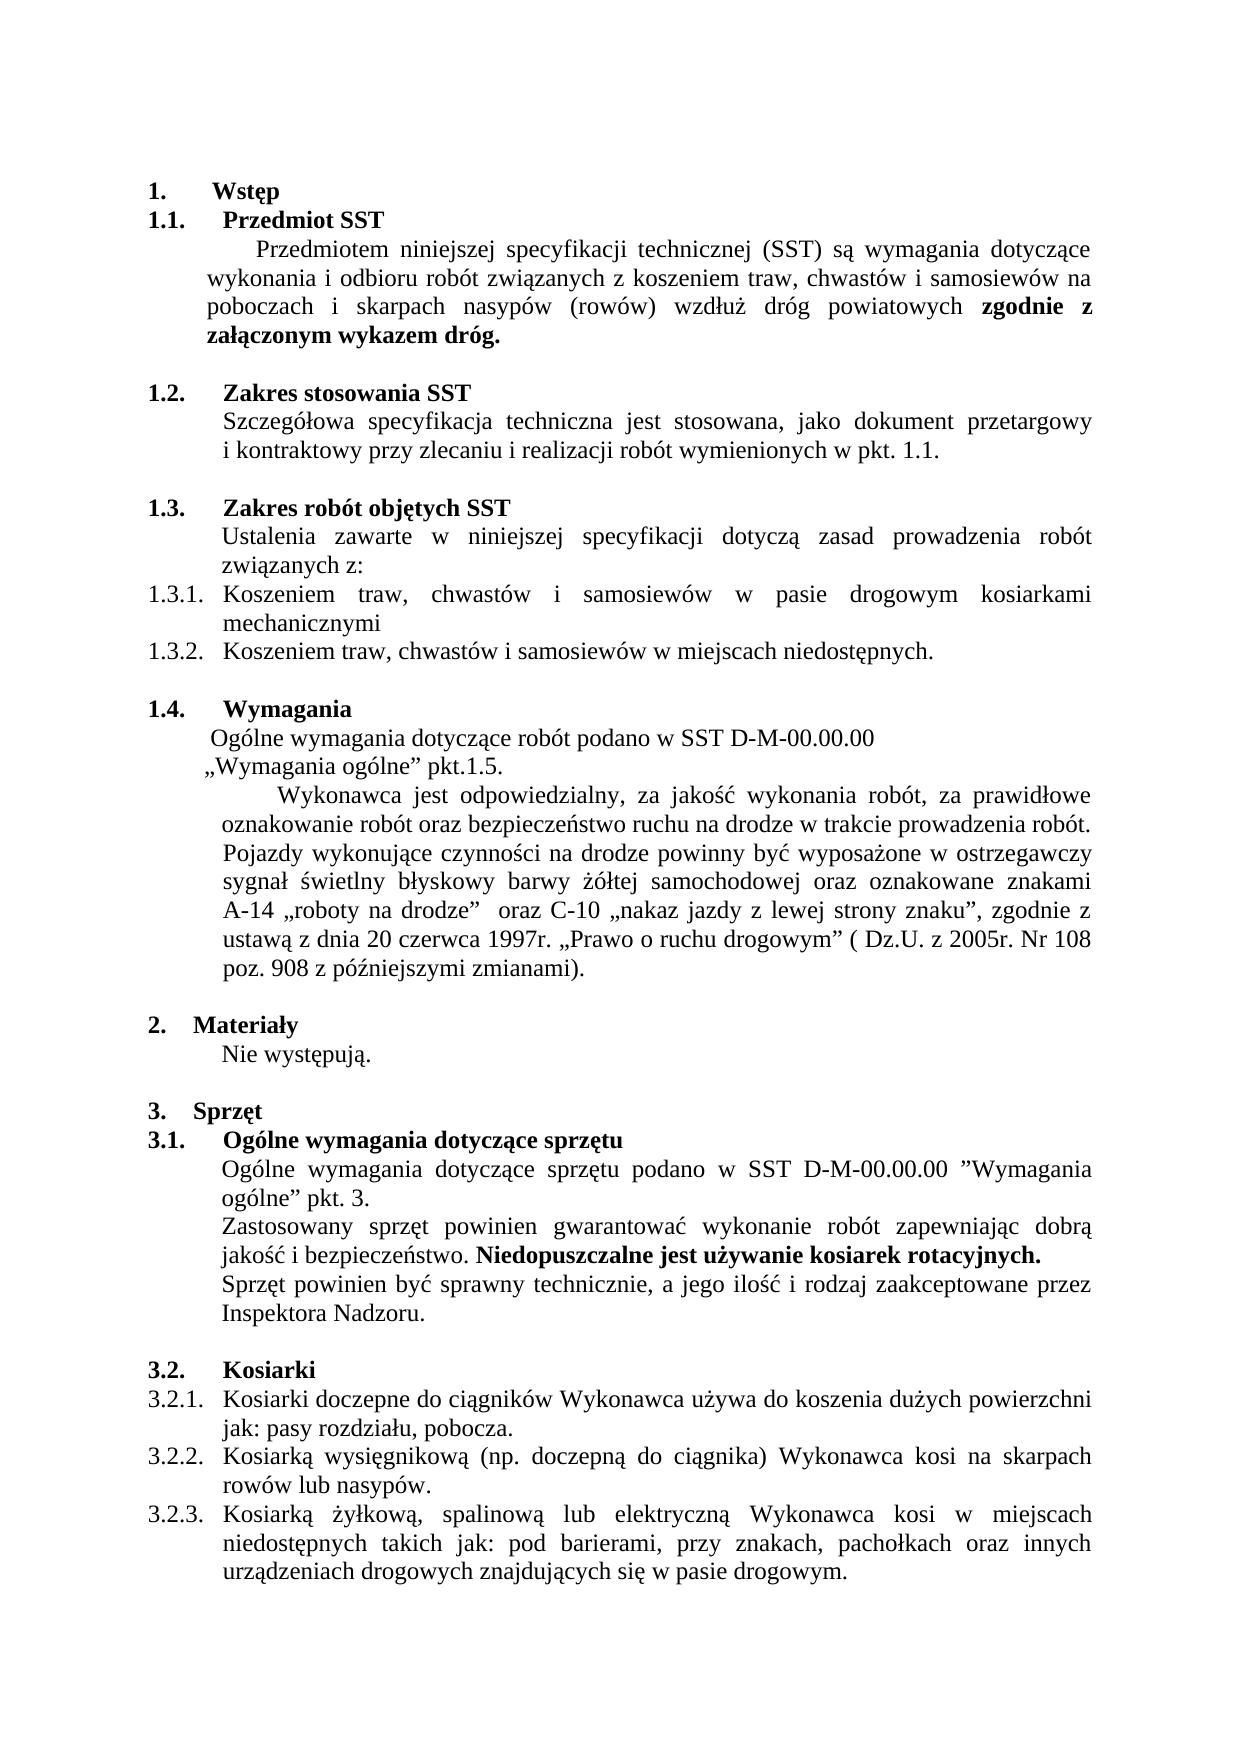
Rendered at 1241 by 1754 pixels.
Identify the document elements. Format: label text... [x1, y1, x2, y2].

text Zastosowany sprzęt powinien gwarantować wykonanie robót zapewniając dobrą jakość i bezpieczeństwo. Niedopuszczalne jest używanie kosiarek rotacyjnych. [221, 1211, 1093, 1269]
list Kosiarką wysięgnikową (np. doczepną do ciągnika) Wykonawca kosi na skarpach rowów lub nasypów. [148, 1441, 1093, 1499]
list Wymagania [148, 694, 1093, 723]
text Wykonawca jest odpowiedzialny, za jakość wykonania robót, za prawidłowe oznakowanie robót oraz bezpieczeństwo ruchu na drodze w trakcie prowadzenia robót. [148, 780, 1093, 838]
text Szczegółowa specyfikacja techniczna jest stosowana, jako dokument przetargowy i kontraktowy przy zlecaniu i realizacji robót wymienionych w pkt. 1.1. [223, 406, 1093, 464]
text „Wymagania ogólne” pkt.1.5. [148, 751, 1093, 780]
list Zakres robót objętych SST [148, 493, 1093, 521]
list Koszeniem traw, chwastów i samosiewów w pasie drogowym kosiarkami mechanicznymi [148, 579, 1093, 636]
list Kosiarki doczepne do ciągników Wykonawca używa do koszenia dużych powierzchni jak: pasy rozdziału, pobocza. [148, 1384, 1093, 1441]
text Nie występują. [221, 1039, 1093, 1068]
list Sprzęt [148, 1096, 1093, 1125]
text Ogólne wymagania dotyczące sprzętu podano w SST D-M-00.00.00 ”Wymagania ogólne” pkt. 3. [221, 1154, 1093, 1211]
list Przedmiot SST [148, 205, 1093, 234]
list Materiały [148, 1010, 1093, 1039]
text Ogólne wymagania dotyczące robót podano w SST D-M-00.00.00 [148, 723, 1093, 751]
list Zakres stosowania SST [148, 378, 1093, 406]
text Sprzęt powinien być sprawny technicznie, a jego ilość i rodzaj zaakceptowane przez Inspektora Nadzoru. [221, 1269, 1093, 1326]
text Pojazdy wykonujące czynności na drodze powinny być wyposażone w ostrzegawczy sygnał świetlny błyskowy barwy żółtej samochodowej oraz oznakowane znakami A-14 „roboty na drodze” oraz C-10 „nakaz jazdy z lewej strony znaku”, zgodnie z ustawą z dnia 20 czerwca 1997r. „Prawo o ruchu drogowym” ( Dz.U. z 2005r. Nr 108 poz. 908 z późniejszymi zmianami). [223, 838, 1093, 981]
list Kosiarki [148, 1355, 1093, 1384]
text Przedmiotem niniejszej specyfikacji technicznej (SST) są wymagania dotyczące wykonania i odbioru robót związanych z koszeniem traw, chwastów i samosiewów na poboczach i skarpach nasypów (rowów) wzdłuż dróg powiatowych zgodnie z załączonym wykazem dróg. [148, 234, 1093, 349]
list Kosiarką żyłkową, spalinową lub elektryczną Wykonawca kosi w miejscach niedostępnych takich jak: pod barierami, przy znakach, pachołkach oraz innych urządzeniach drogowych znajdujących się w pasie drogowym. [148, 1499, 1093, 1585]
list Koszeniem traw, chwastów i samosiewów w miejscach niedostępnych. [148, 636, 1093, 665]
text Ustalenia zawarte w niniejszej specyfikacji dotyczą zasad prowadzenia robót związanych z: [221, 521, 1093, 579]
list Ogólne wymagania dotyczące sprzętu [148, 1125, 1093, 1154]
list Wstęp [148, 176, 1093, 205]
